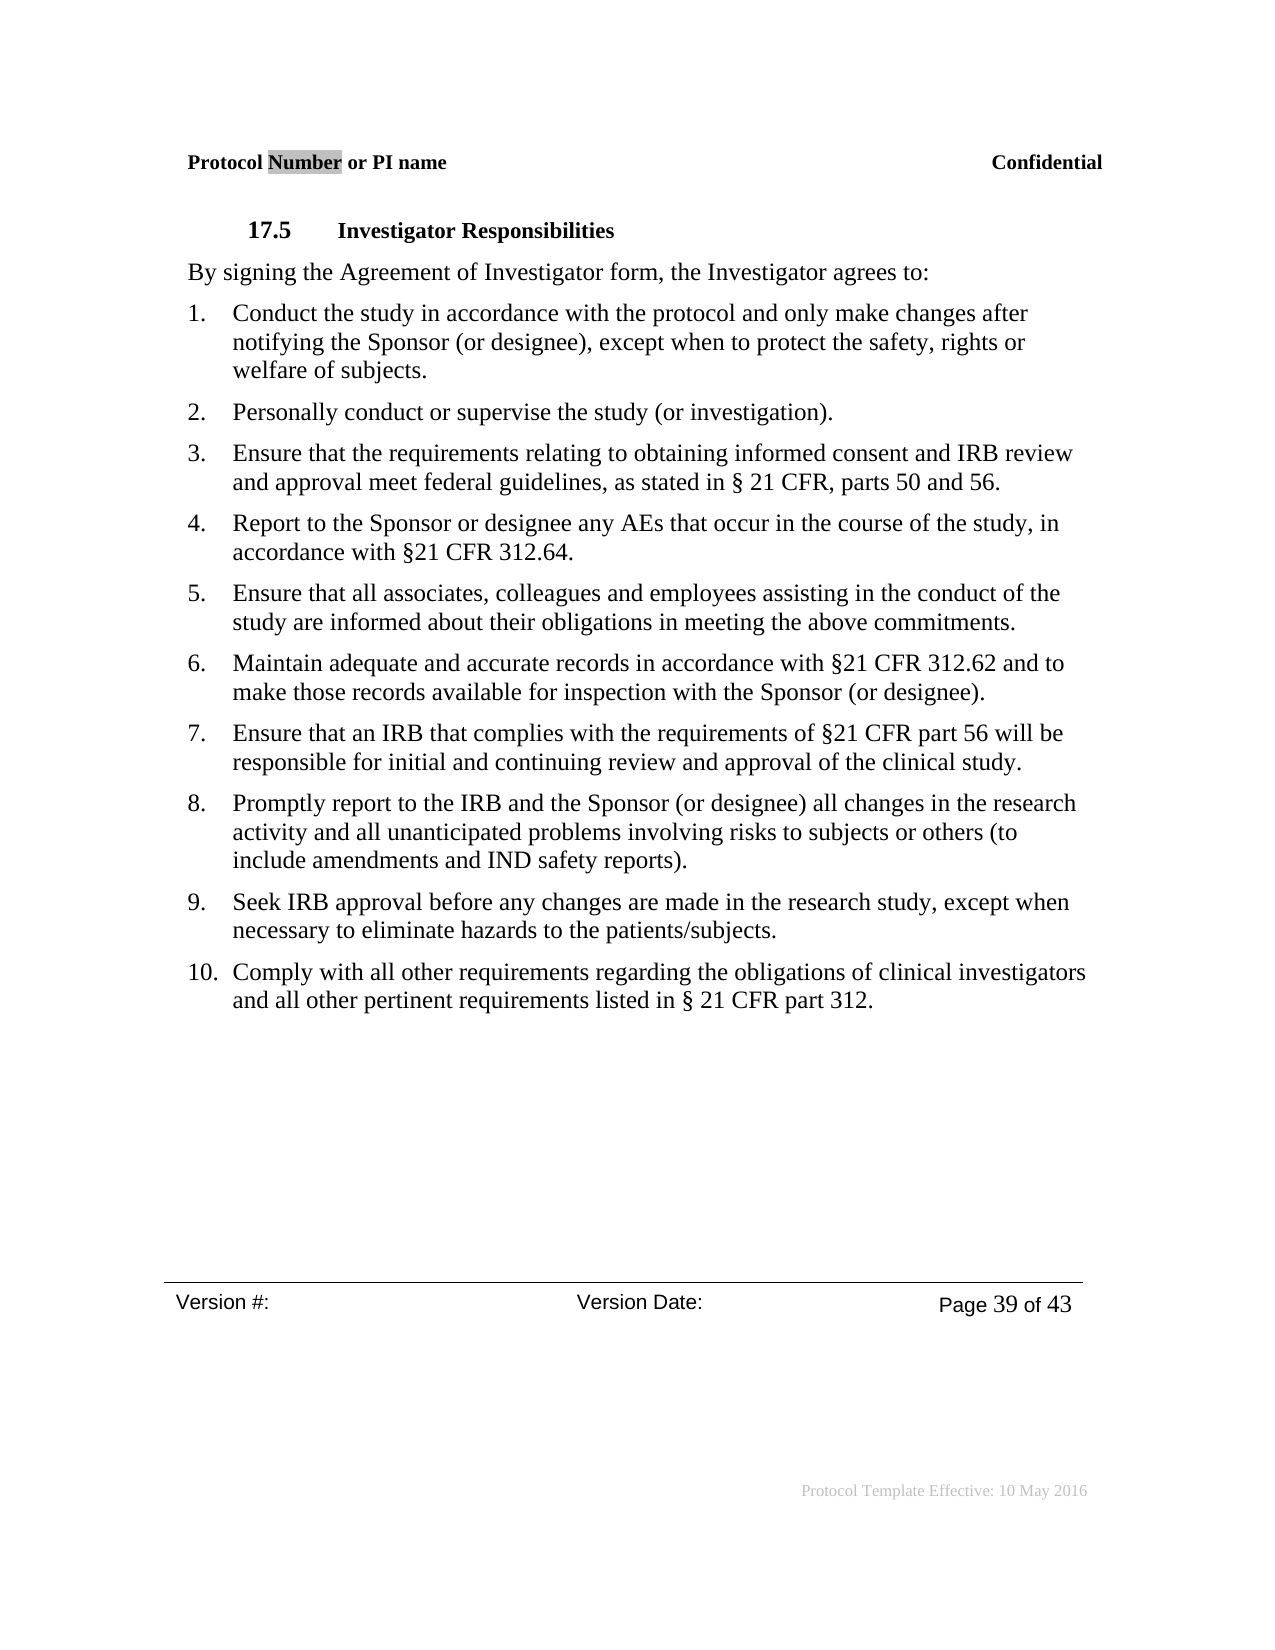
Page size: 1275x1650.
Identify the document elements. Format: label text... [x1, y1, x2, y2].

list Conduct the study in accordance with the protocol and only make changes after notifying the Sponsor (or designee), except when to protect the safety, rights or welfare of subjects. [187, 298, 1087, 384]
list Report to the Sponsor or designee any AEs that occur in the course of the study, in accordance with §21 CFR 312.64. [187, 508, 1087, 565]
list Promptly report to the IRB and the Sponsor (or designee) all changes in the research activity and all unanticipated problems involving risks to subjects or others (to include amendments and IND safety reports). [187, 788, 1087, 874]
list Ensure that all associates, colleagues and employees assisting in the conduct of the study are informed about their obligations in meeting the above commitments. [187, 578, 1087, 635]
list Seek IRB approval before any changes are made in the research study, except when necessary to eliminate hazards to the patients/subjects. [187, 887, 1087, 944]
list Ensure that an IRB that complies with the requirements of §21 CFR part 56 will be responsible for initial and continuing review and approval of the clinical study. [187, 718, 1087, 775]
list Comply with all other requirements regarding the obligations of clinical investigators and all other pertinent requirements listed in § 21 CFR part 312. [187, 957, 1087, 1014]
list Ensure that the requirements relating to obtaining informed consent and IRB review and approval meet federal guidelines, as stated in § 21 CFR, parts 50 and 56. [187, 438, 1087, 495]
subtitle Investigator Responsibilities [247, 215, 1087, 244]
list Personally conduct or supervise the study (or investigation). [187, 397, 1087, 425]
text By signing the Agreement of Investigator form, the Investigator agrees to: [187, 257, 1087, 285]
list Maintain adequate and accurate records in accordance with §21 CFR 312.62 and to make those records available for inspection with the Sponsor (or designee). [187, 648, 1087, 705]
